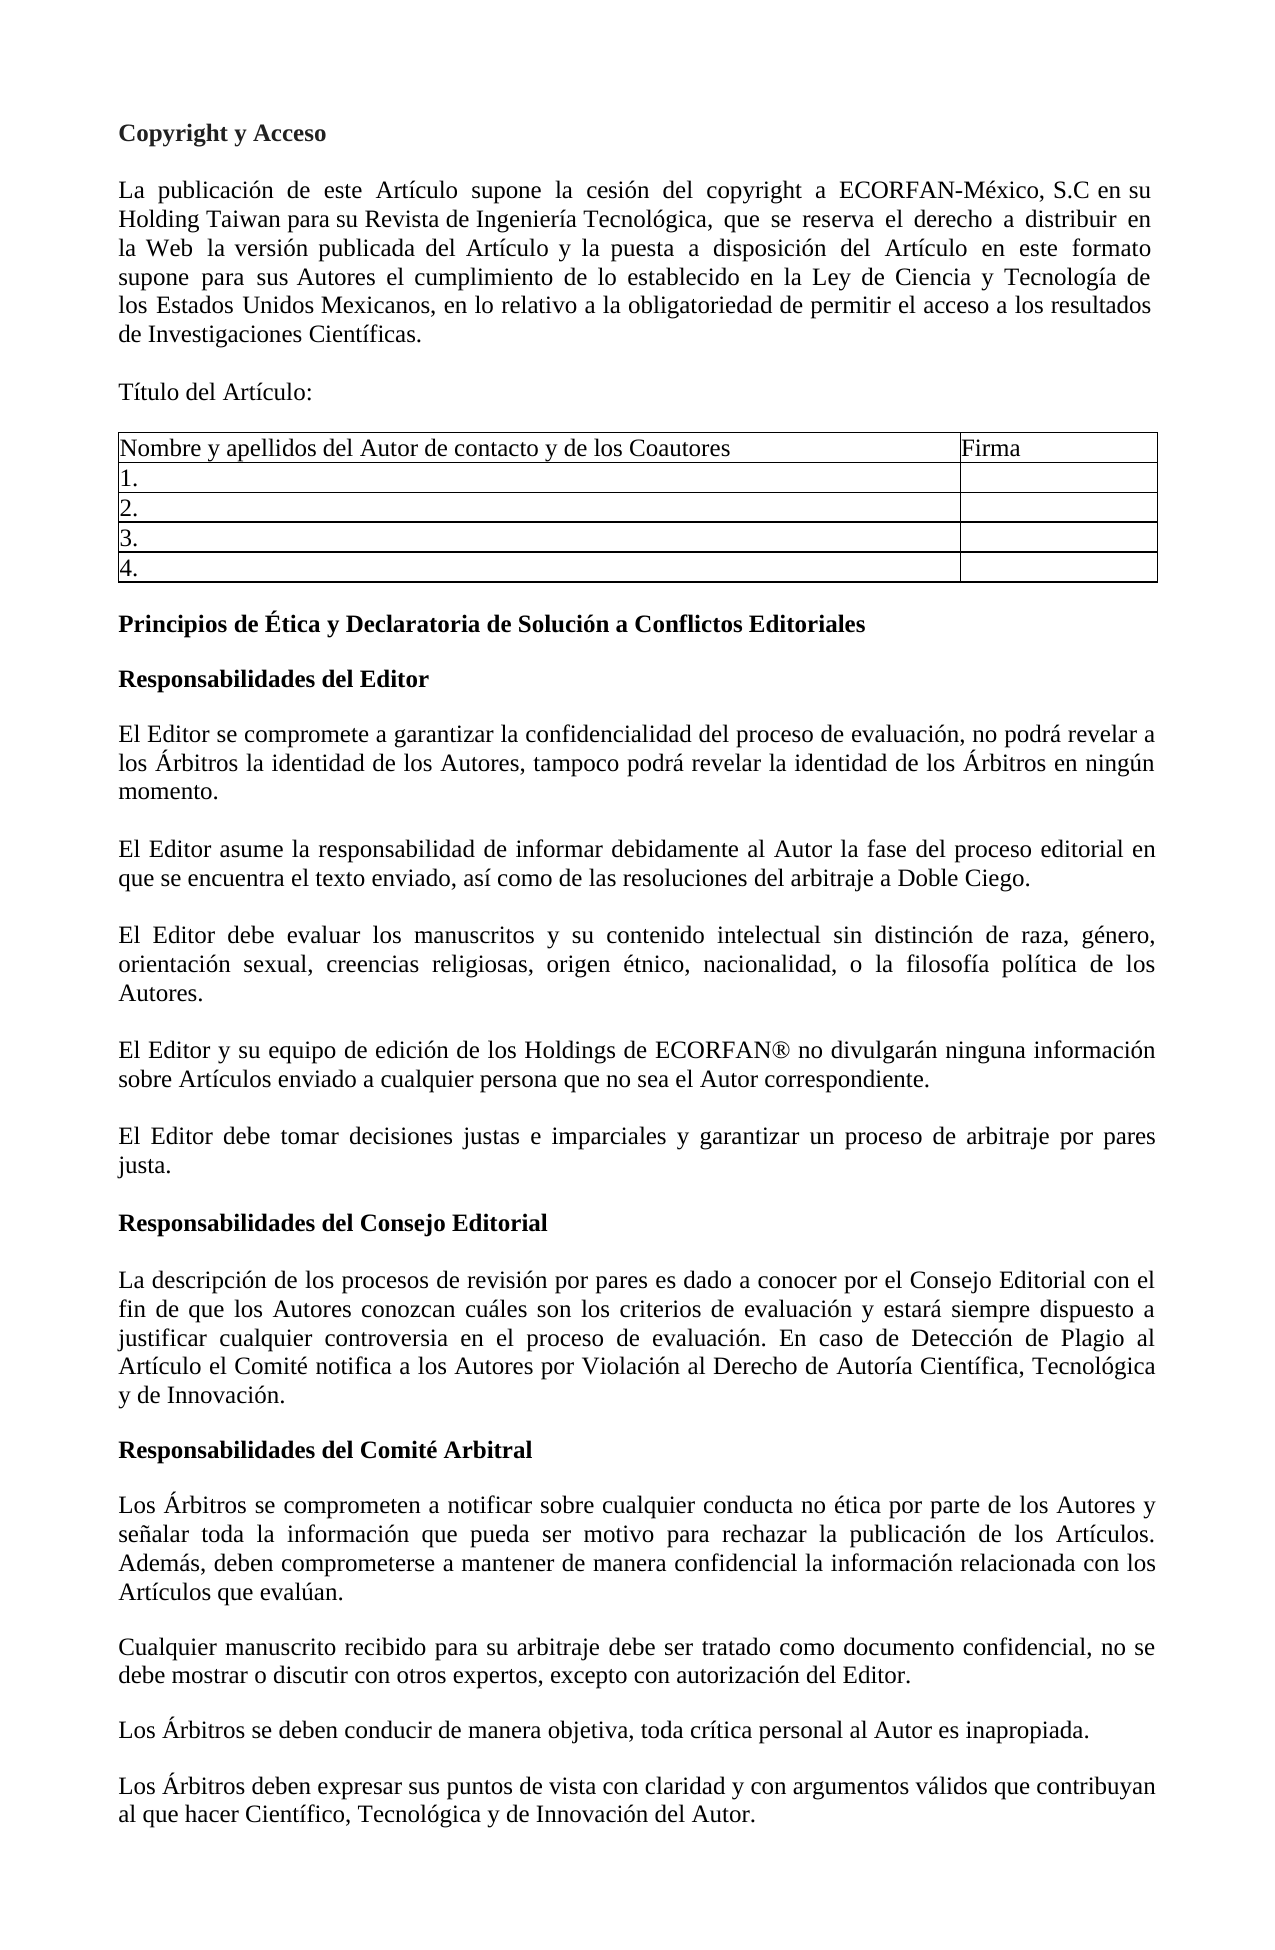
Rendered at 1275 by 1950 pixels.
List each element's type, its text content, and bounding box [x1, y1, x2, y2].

table_cell [961, 523, 1157, 551]
text Los Árbitros se deben conducir de manera objetiva, toda crítica personal al Autor es inapropiada. [118, 1716, 1157, 1744]
text El Editor y su equipo de edición de los Holdings de ECORFAN® no divulgarán ninguna información sobre Artículos enviado a cualquier persona que no sea el Autor correspondiente. [118, 1035, 1157, 1093]
text El Editor debe evaluar los manuscritos y su contenido intelectual sin distinción de raza, género, orientación sexual, creencias religiosas, origen étnico, nacionalidad, o la filosofía política de los Autores. [118, 920, 1157, 1006]
text Título del Artículo: [118, 377, 1157, 406]
text Los Árbitros se comprometen a notificar sobre cualquier conducta no ética por parte de los Autores y señalar toda la información que pueda ser motivo para rechazar la publicación de los Artículos. Además, deben comprometerse a mantener de manera confidencial la información relacionada con los Artículos que evalúan. [118, 1490, 1157, 1605]
text La publicación de este Artículo supone la cesión del copyright a ECORFAN-México, S.C en su Holding Taiwan para su Revista de Ingeniería Tecnológica, que se reserva el derecho a distribuir en la Web la versión publicada del Artículo y la puesta a disposición del Artículo en este formato supone para sus Autores el cumplimiento de lo establecido en la Ley de Ciencia y Tecnología de los Estados Unidos Mexicanos, en lo relativo a la obligatoriedad de permitir el acceso a los resultados de Investigaciones Científicas. [118, 176, 1152, 348]
text Cualquier manuscrito recibido para su arbitraje debe ser tratado como documento confidencial, no se debe mostrar o discutir con otros expertos, excepto con autorización del Editor. [118, 1632, 1157, 1689]
text Copyright y Acceso [118, 118, 1152, 147]
table_cell [961, 463, 1157, 492]
table_cell [961, 553, 1157, 581]
text Principios de Ética y Declaratoria de Solución a Conflictos Editoriales [118, 609, 1157, 637]
table_header Nombre y apellidos del Autor de contacto y de los Coautores [119, 433, 960, 462]
table_cell 1. [119, 463, 960, 492]
text El Editor debe tomar decisiones justas e imparciales y garantizar un proceso de arbitraje por pares justa. [118, 1121, 1157, 1179]
text El Editor se compromete a garantizar la confidencialidad del proceso de evaluación, no podrá revelar a los Árbitros la identidad de los Autores, tampoco podrá revelar la identidad de los Árbitros en ningún momento. [118, 719, 1157, 805]
table_header Firma [961, 433, 1157, 462]
text Responsabilidades del Editor [118, 664, 1157, 693]
text La descripción de los procesos de revisión por pares es dado a conocer por el Consejo Editorial con el fin de que los Autores conozcan cuáles son los criterios de evaluación y estará siempre dispuesto a justificar cualquier controversia en el proceso de evaluación. En caso de Detección de Plagio al Artículo el Comité notifica a los Autores por Violación al Derecho de Autoría Científica, Tecnológica y de Innovación. [118, 1265, 1157, 1409]
text El Editor asume la responsabilidad de informar debidamente al Autor la fase del proceso editorial en que se encuentra el texto enviado, así como de las resoluciones del arbitraje a Doble Ciego. [118, 834, 1157, 891]
text Responsabilidades del Comité Arbitral [118, 1435, 1157, 1464]
text Responsabilidades del Consejo Editorial [118, 1208, 1157, 1236]
table_cell 2. [119, 493, 960, 521]
table_cell 3. [119, 523, 960, 551]
table_cell [961, 493, 1157, 521]
text Los Árbitros deben expresar sus puntos de vista con claridad y con argumentos válidos que contribuyan al que hacer Científico, Tecnológica y de Innovación del Autor. [118, 1771, 1157, 1828]
table_cell 4. [119, 553, 960, 581]
